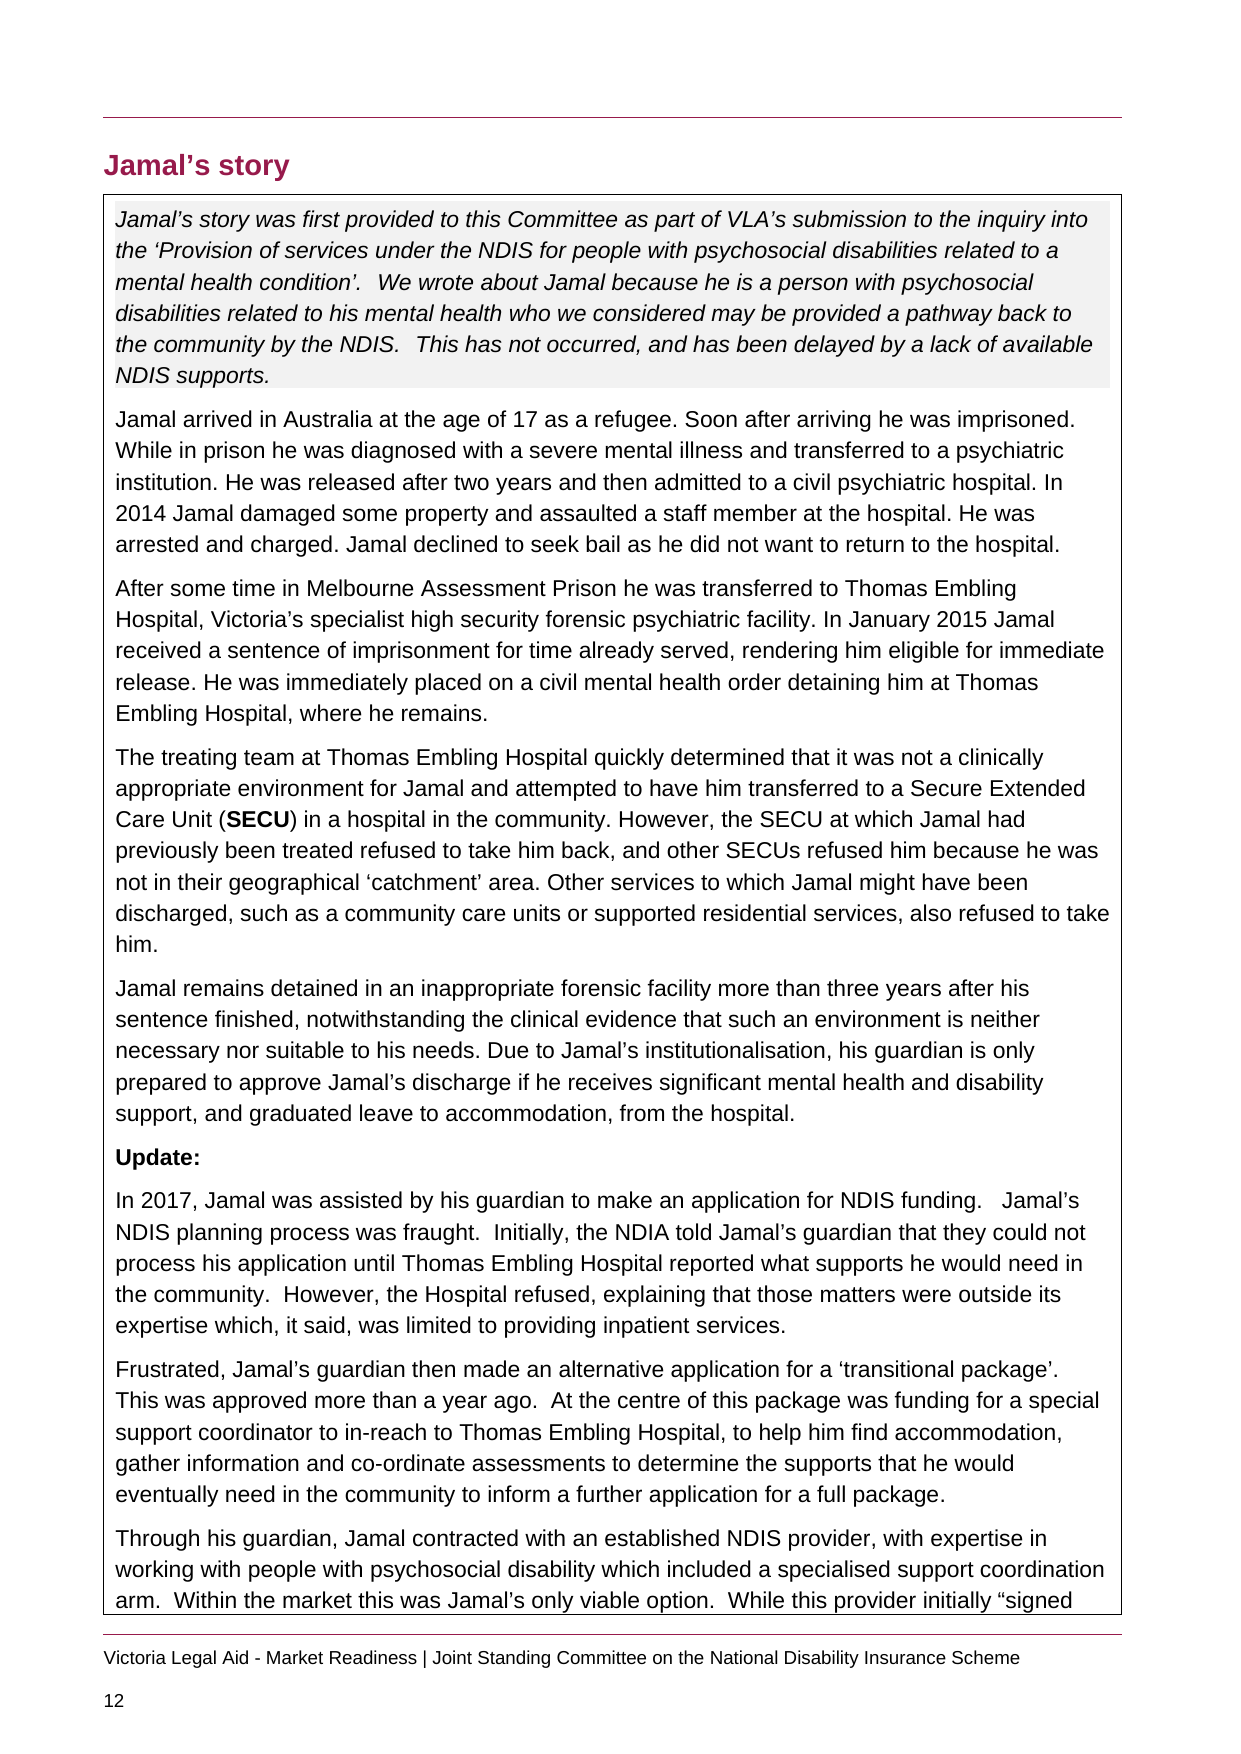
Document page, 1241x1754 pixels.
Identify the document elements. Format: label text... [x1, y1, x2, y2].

subtitle Jamal’s story [103, 148, 1122, 181]
